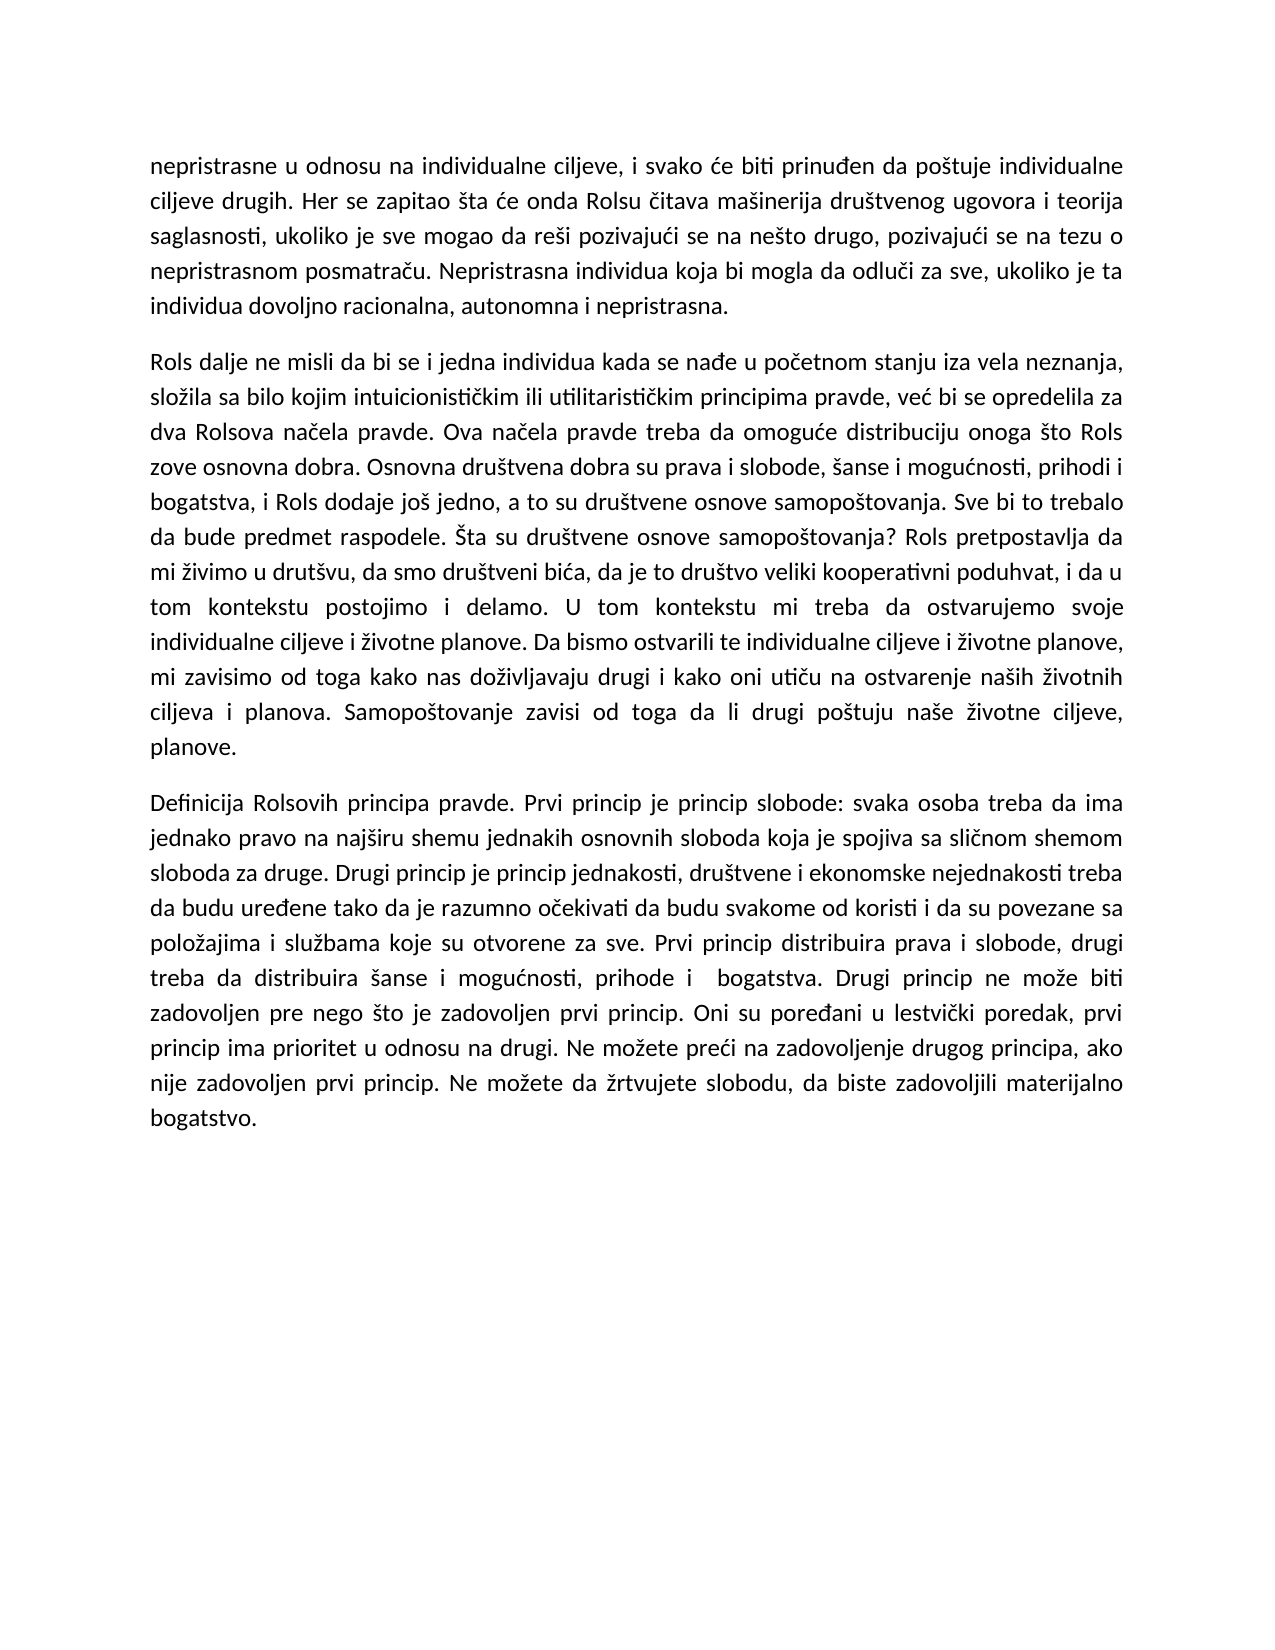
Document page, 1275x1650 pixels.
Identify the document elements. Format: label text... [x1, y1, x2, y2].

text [150, 150, 1125, 321]
text Definicija Rolsovih principa pravde. Prvi princip je princip slobode: svaka osoba treba da ima jednako pravo na najširu shemu jednakih osnovnih sloboda koja je spojiva sa sličnom shemom sloboda za druge. Drugi princip je princip jednakosti, društvene i ekonomske nejednakosti treba da budu uređene tako da je razumno očekivati da budu svakome od koristi i da su povezane sa položajima i službama koje su otvorene za sve. Prvi princip distribuira prava i slobode, drugi treba da distribuira šanse i mogućnosti, prihode i bogatstva. Drugi princip ne može biti zadovoljen pre nego što je zadovoljen prvi princip. Oni su poređani u lestvički poredak, prvi princip ima prioritet u odnosu na drugi. Ne možete preći na zadovoljenje drugog principa, ako nije zadovoljen prvi princip. Ne možete da žrtvujete slobodu, da biste zadovoljili materijalno bogatstvo. [150, 787, 1125, 1132]
text Rols dalje ne misli da bi se i jedna individua kada se nađe u početnom stanju iza vela neznanja, složila sa bilo kojim intuicionističkim ili utilitarističkim principima pravde, već bi se opredelila za dva Rolsova načela pravde. Ova načela pravde treba da omoguće distribuciju onoga što Rols zove osnovna dobra. Osnovna društvena dobra su prava i slobode, šanse i mogućnosti, prihodi i bogatstva, i Rols dodaje još jedno, a to su društvene osnove samopoštovanja. Sve bi to trebalo da bude predmet raspodele. Šta su društvene osnove samopoštovanja? Rols pretpostavlja da mi živimo u drutšvu, da smo društveni bića, da je to društvo veliki kooperativni poduhvat, i da u tom kontekstu postojimo i delamo. U tom kontekstu mi treba da ostvarujemo svoje individualne ciljeve i životne planove. Da bismo ostvarili te individualne ciljeve i životne planove, mi zavisimo od toga kako nas doživljavaju drugi i kako oni utiču na ostvarenje naših životnih ciljeva i planova. Samopoštovanje zavisi od toga da li drugi poštuju naše životne ciljeve, planove. [150, 346, 1125, 761]
